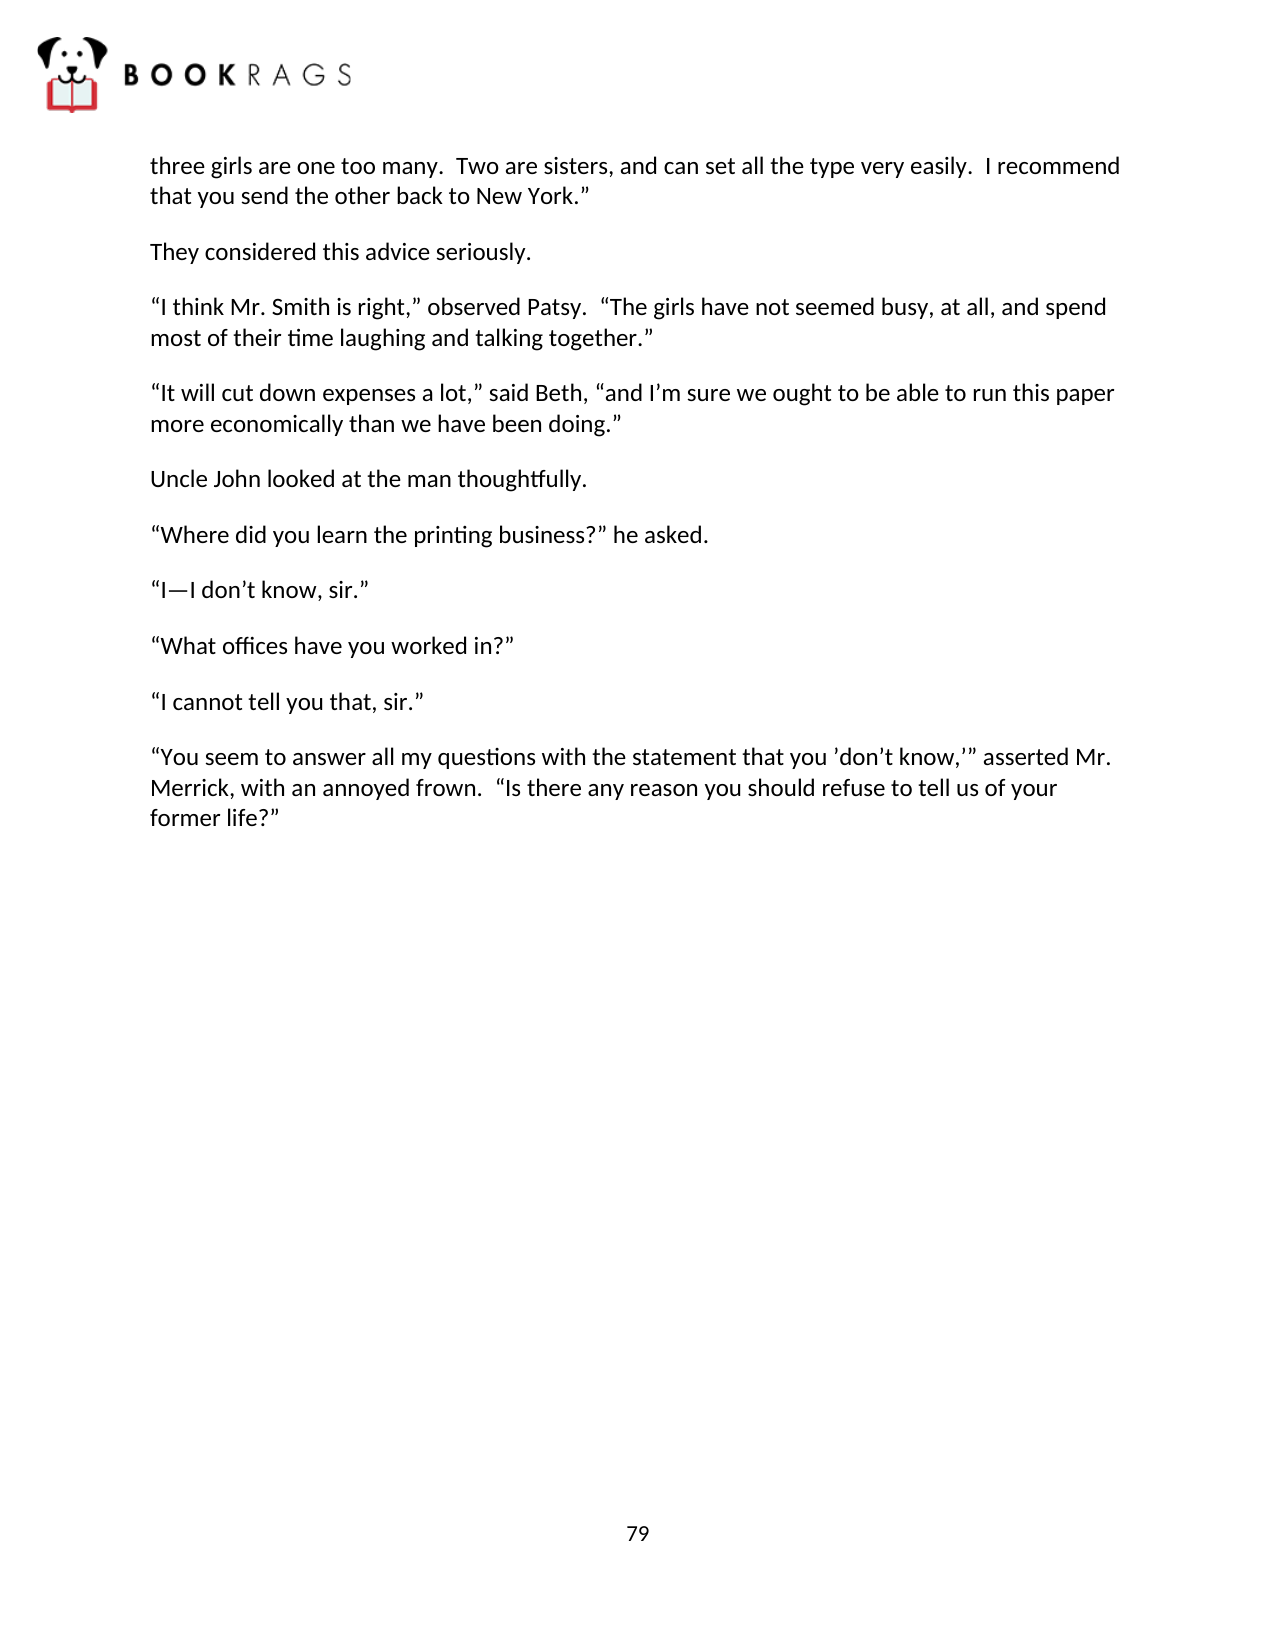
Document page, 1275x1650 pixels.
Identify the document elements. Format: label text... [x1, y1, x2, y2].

text “I think Mr. Smith is right,” observed Patsy. “The girls have not seemed busy, at all, and spend most of their time laughing and talking together.” [150, 292, 1125, 353]
text “I—­I don’t know, sir.” [150, 575, 1125, 605]
picture [37, 37, 351, 113]
text “You seem to answer all my questions with the statement that you ’don’t know,’” asserted Mr. Merrick, with an annoyed frown. “Is there any reason you should refuse to tell us of your former life?” [150, 741, 1125, 833]
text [150, 150, 1125, 211]
text “It will cut down expenses a lot,” said Beth, “and I’m sure we ought to be able to run this paper more economically than we have been doing.” [150, 378, 1125, 439]
text “I cannot tell you that, sir.” [150, 686, 1125, 716]
text “What offices have you worked in?” [150, 630, 1125, 661]
text “Where did you learn the printing business?” he asked. [150, 519, 1125, 550]
text Uncle John looked at the man thoughtfully. [150, 464, 1125, 494]
text They considered this advice seriously. [150, 236, 1125, 267]
